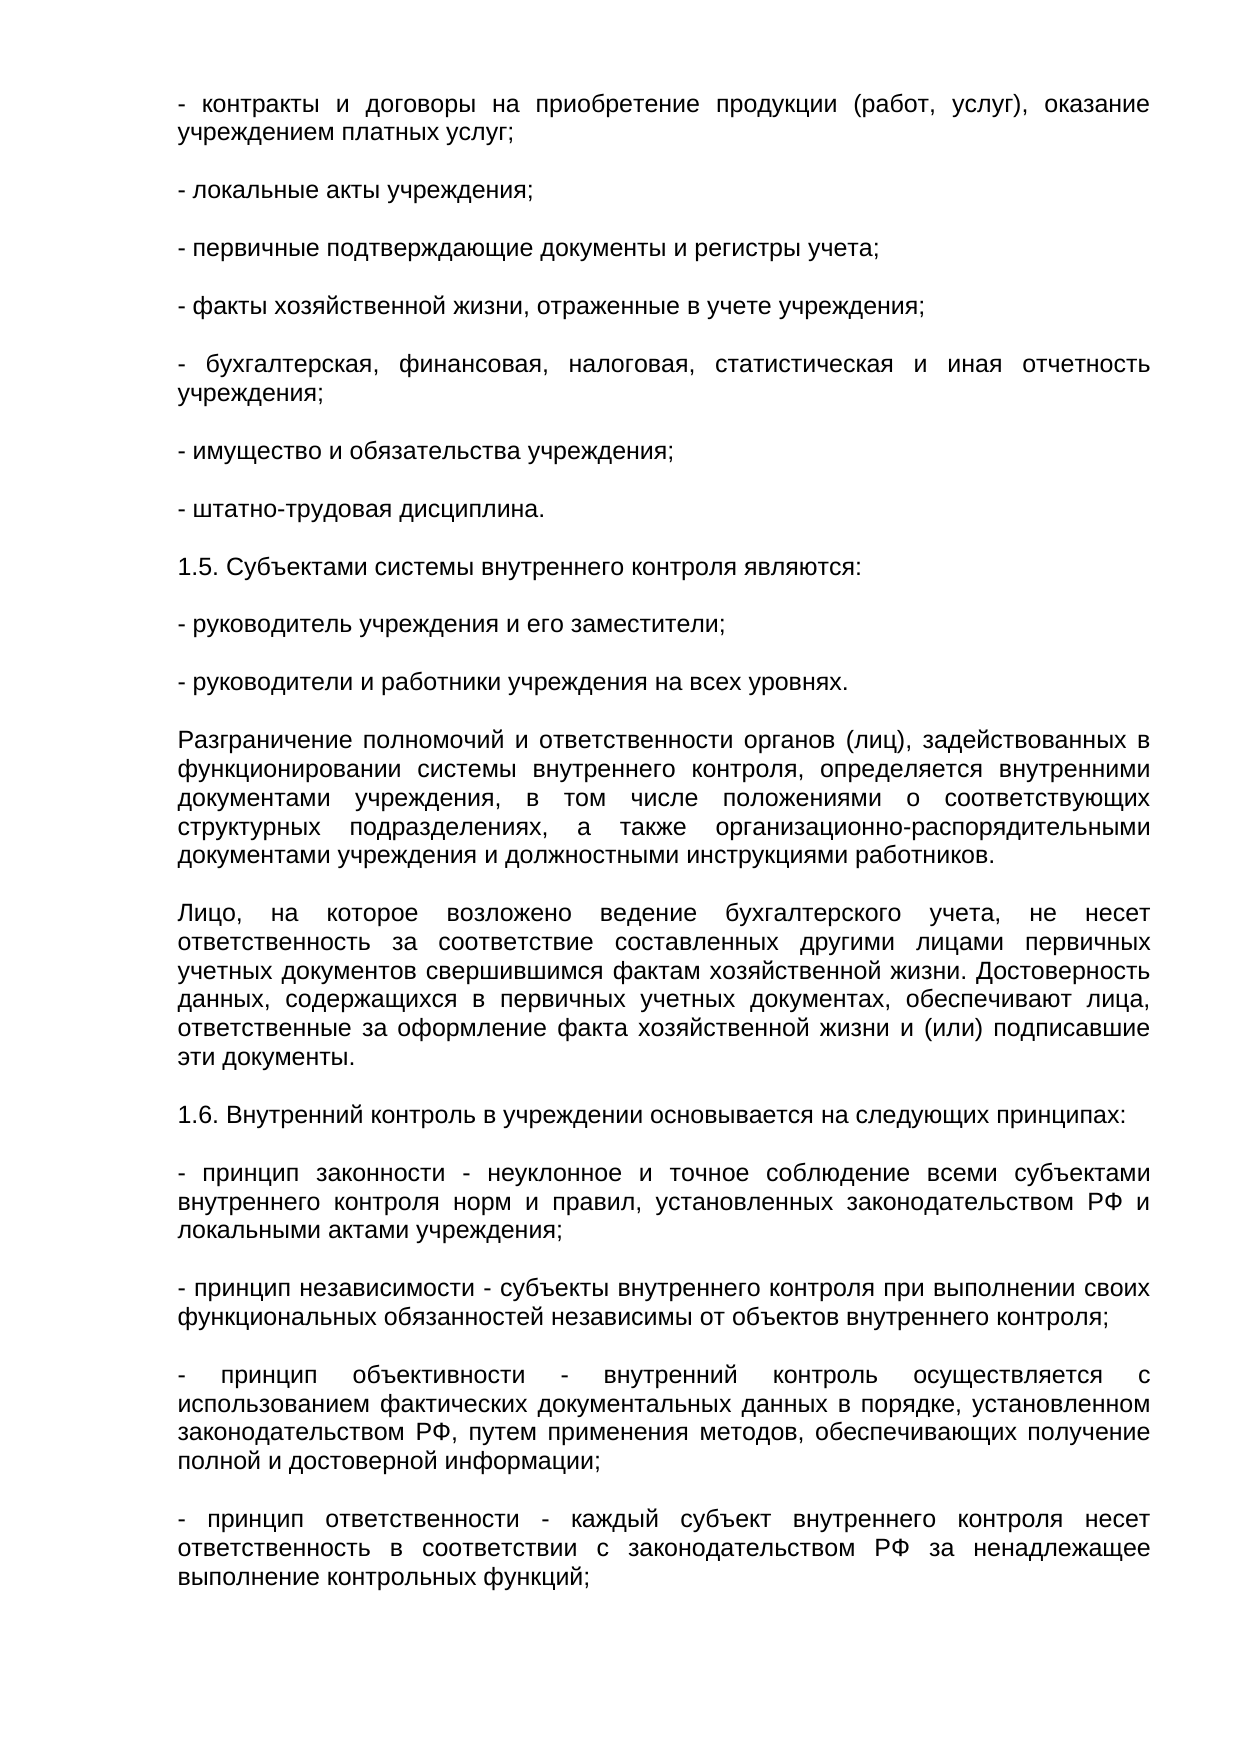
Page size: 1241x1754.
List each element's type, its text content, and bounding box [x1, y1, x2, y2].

text - имущество и обязательства учреждения; [177, 436, 1152, 464]
text - принцип законности - неуклонное и точное соблюдение всеми субъектами внутреннего контроля норм и правил, установленных законодательством РФ и локальными актами учреждения; [177, 1158, 1152, 1244]
text - штатно-трудовая дисциплина. [177, 494, 1152, 522]
text - первичные подтверждающие документы и регистры учета; [177, 233, 1152, 262]
text - принцип объективности - внутренний контроль осуществляется с использованием фактических документальных данных в порядке, установленном законодательством РФ, путем применения методов, обеспечивающих получение полной и достоверной информации; [177, 1360, 1152, 1475]
text Разграничение полномочий и ответственности органов (лиц), задействованных в функционировании системы внутреннего контроля, определяется внутренними документами учреждения, в том числе положениями о соответствующих структурных подразделениях, а также организационно-распорядительными документами учреждения и должностными инструкциями работников. [177, 725, 1152, 869]
text - руководитель учреждения и его заместители; [177, 609, 1152, 638]
text - факты хозяйственной жизни, отраженные в учете учреждения; [177, 291, 1152, 320]
text - контракты и договоры на приобретение продукции (работ, услуг), оказание учреждением платных услуг; [177, 89, 1152, 146]
text - бухгалтерская, финансовая, налоговая, статистическая и иная отчетность учреждения; [177, 349, 1152, 407]
text - принцип ответственности - каждый субъект внутреннего контроля несет ответственность в соответствии с законодательством РФ за ненадлежащее выполнение контрольных функций; [177, 1504, 1152, 1590]
text Лицо, на которое возложено ведение бухгалтерского учета, не несет ответственность за соответствие составленных другими лицами первичных учетных документов свершившимся фактам хозяйственной жизни. Достоверность данных, содержащихся в первичных учетных документах, обеспечивают лица, ответственные за оформление факта хозяйственной жизни и (или) подписавшие эти документы. [177, 898, 1152, 1071]
text - принцип независимости - субъекты внутреннего контроля при выполнении своих функциональных обязанностей независимы от объектов внутреннего контроля; [177, 1273, 1152, 1331]
text - руководители и работники учреждения на всех уровнях. [177, 667, 1152, 696]
text 1.6. Внутренний контроль в учреждении основывается на следующих принципах: [177, 1100, 1152, 1129]
text - локальные акты учреждения; [177, 175, 1152, 204]
text 1.5. Субъектами системы внутреннего контроля являются: [177, 552, 1152, 580]
